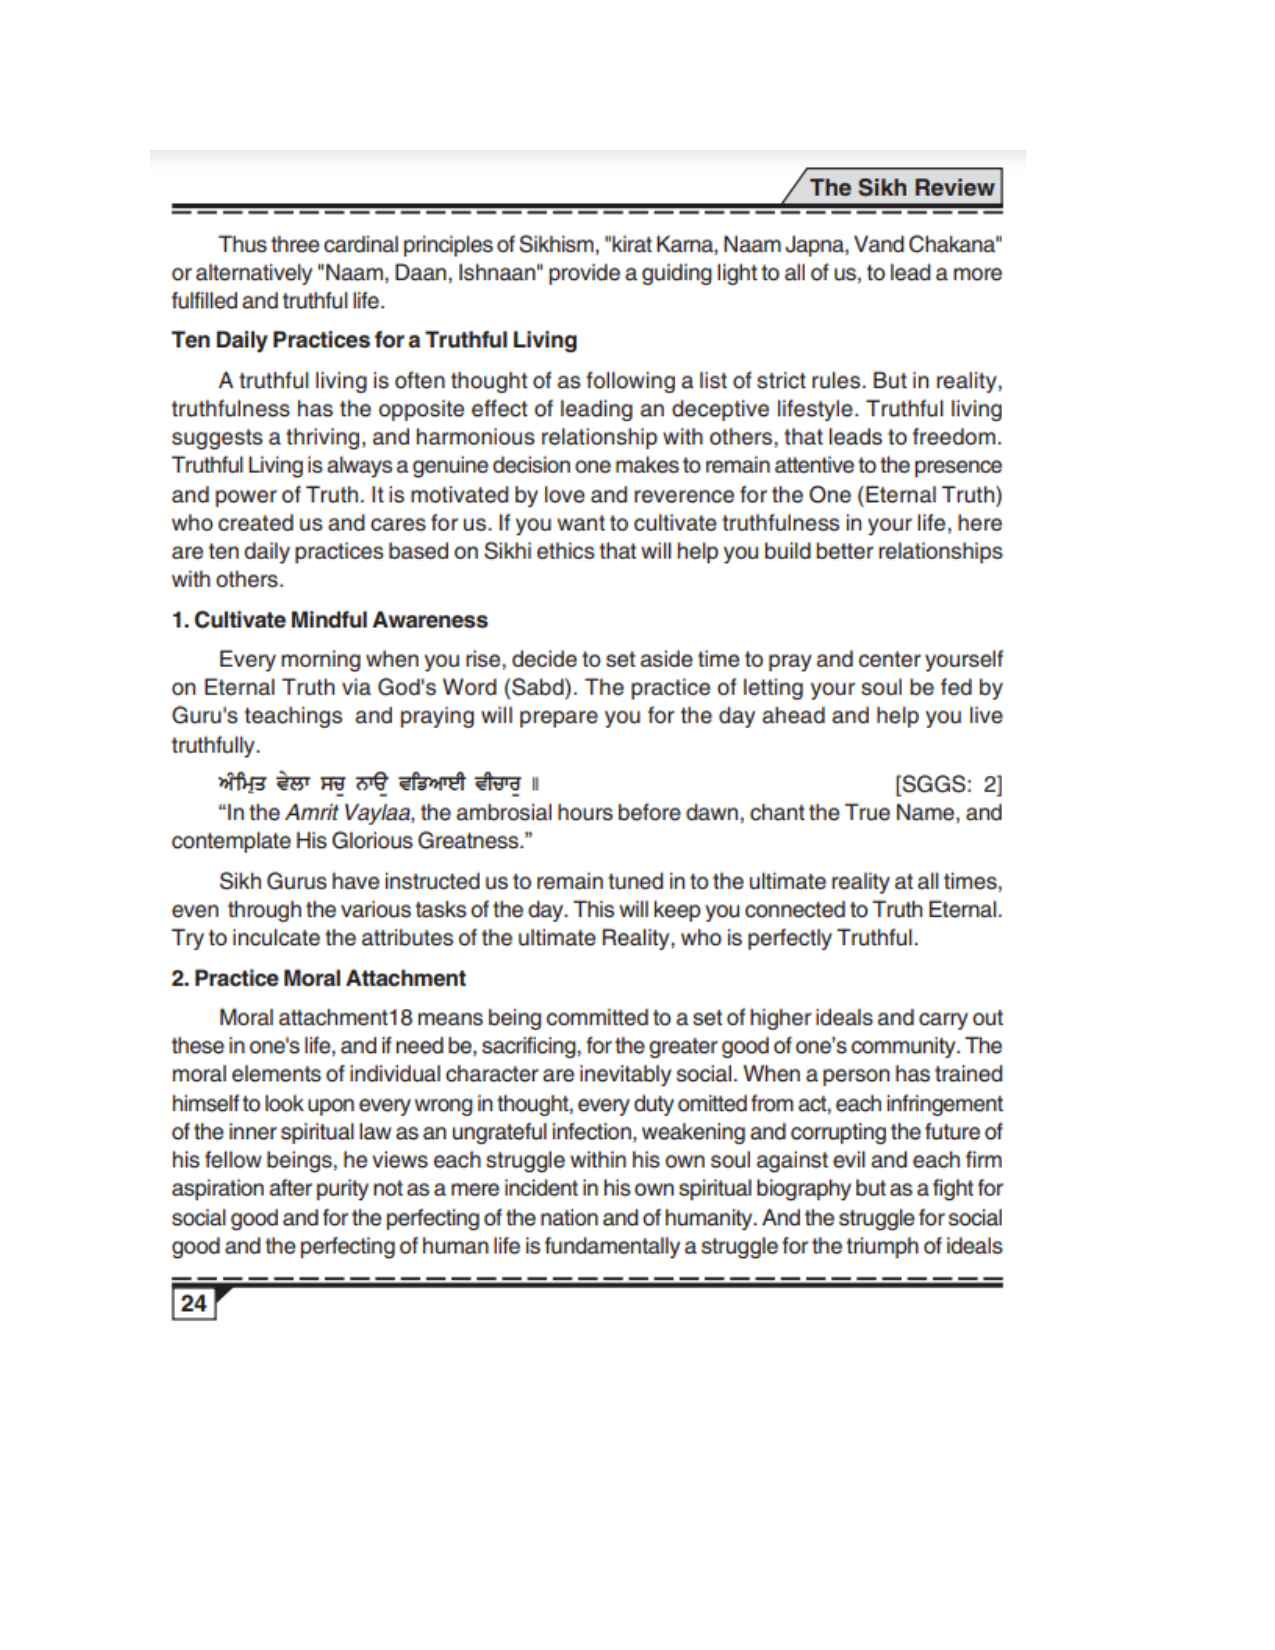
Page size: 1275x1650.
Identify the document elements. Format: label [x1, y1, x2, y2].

picture [150, 150, 1027, 1379]
